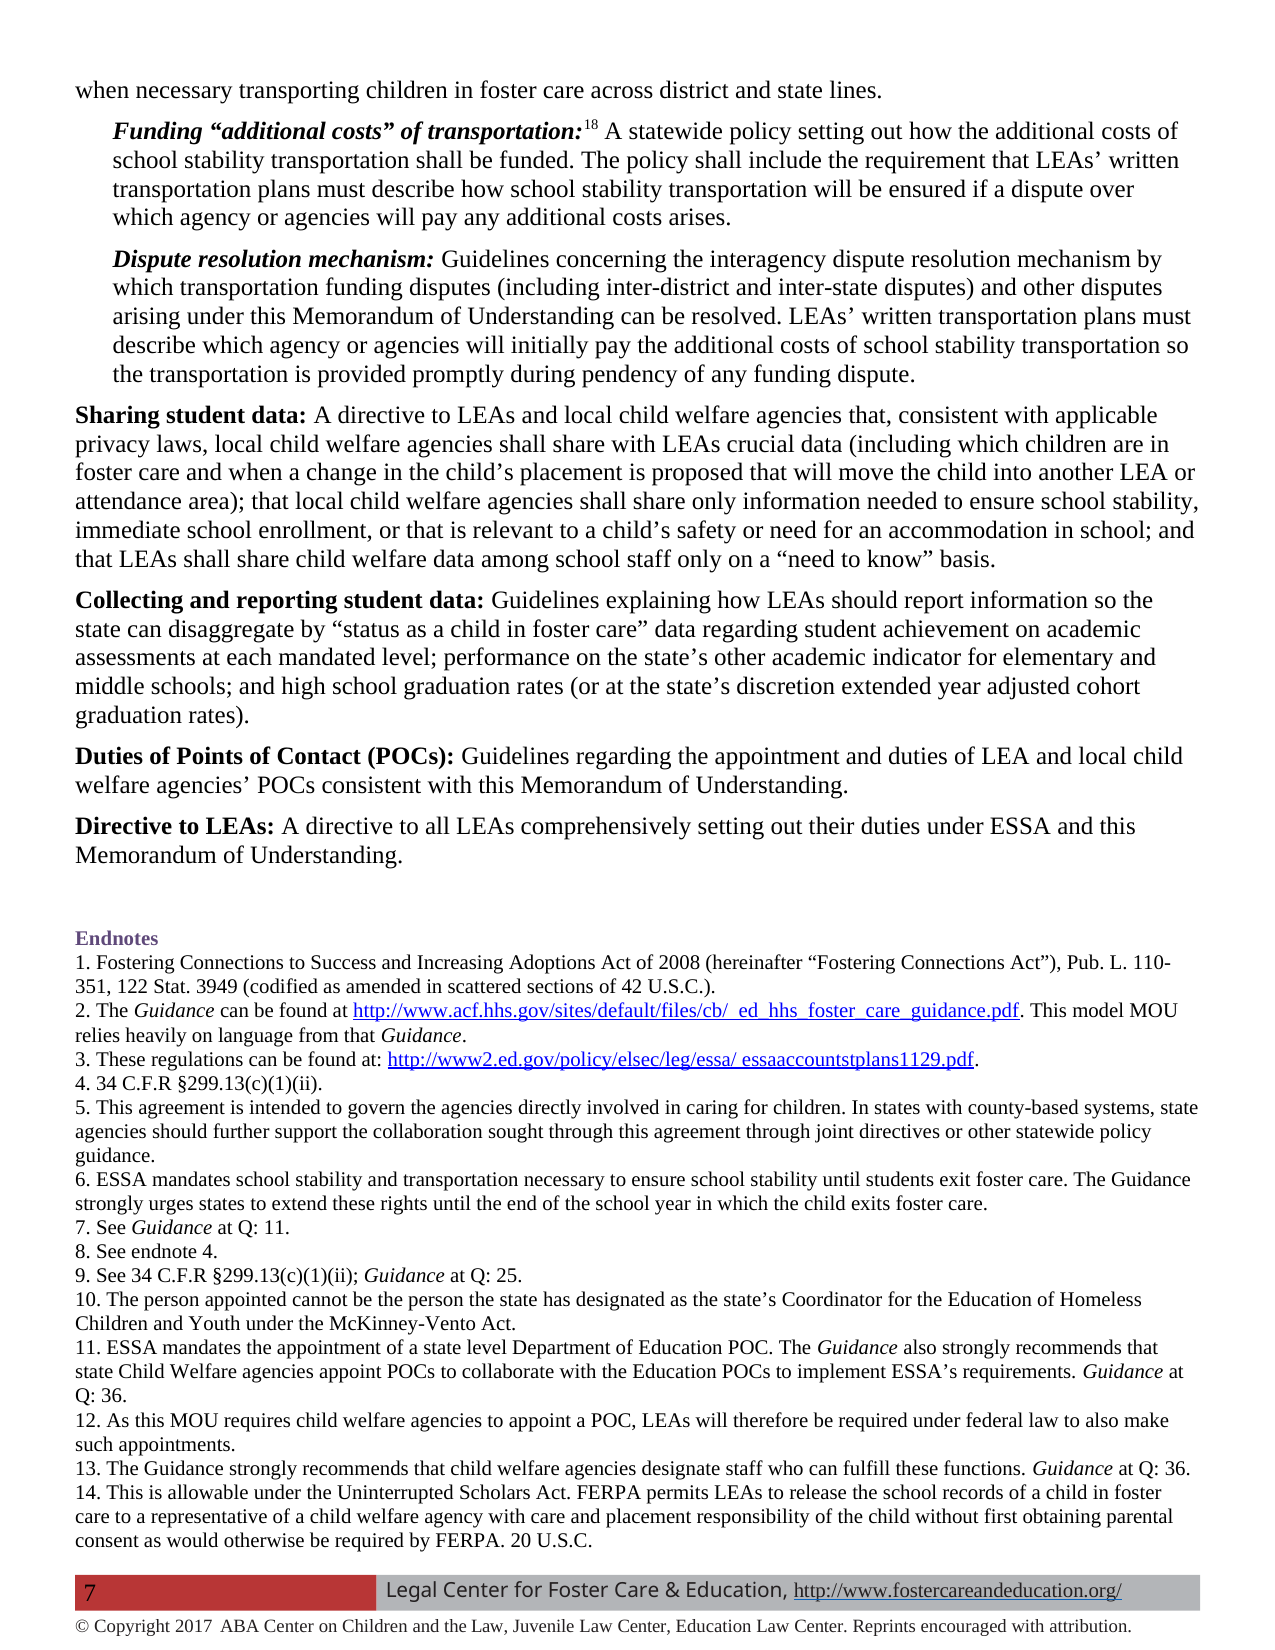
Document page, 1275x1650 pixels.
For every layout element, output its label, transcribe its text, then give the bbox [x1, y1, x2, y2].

text Directive to LEAs: A directive to all LEAs comprehensively setting out their duties under ESSA and this Memorandum of Understanding. [75, 811, 1200, 869]
text Endnotes [75, 926, 1200, 950]
text Duties of Points of Contact (POCs): Guidelines regarding the appointment and duties of LEA and local child welfare agencies’ POCs consistent with this Memorandum of Understanding. [75, 741, 1200, 799]
text 6. ESSA mandates school stability and transportation necessary to ensure school stability until students exit foster care. The Guidance strongly urges states to extend these rights until the end of the school year in which the child exits foster care. [75, 1167, 1200, 1215]
text Dispute resolution mechanism: Guidelines concerning the interagency dispute resolution mechanism by which transportation funding disputes (including inter-district and inter-state disputes) and other disputes arising under this Memorandum of Understanding can be resolved. LEAs’ written transportation plans must describe which agency or agencies will initially pay the additional costs of school stability transportation so the transportation is provided promptly during pendency of any funding dispute. [112, 244, 1200, 387]
text 11. ESSA mandates the appointment of a state level Department of Education POC. The Guidance also strongly recommends that state Child Welfare agencies appoint POCs to collaborate with the Education POCs to implement ESSA’s requirements. Guidance at Q: 36. [75, 1335, 1200, 1407]
text 14. This is allowable under the Uninterrupted Scholars Act. FERPA permits LEAs to release the school records of a child in foster care to a representative of a child welfare agency with care and placement responsibility of the child without first obtaining parental consent as would otherwise be required by FERPA. 20 U.S.C. [75, 1480, 1200, 1552]
text 10. The person appointed cannot be the person the state has designated as the state’s Coordinator for the Education of Homeless Children and Youth under the McKinney-Vento Act. [75, 1287, 1200, 1335]
text 9. See 34 C.F.R §299.13(c)(1)(ii); Guidance at Q: 25. [75, 1263, 1200, 1287]
text 2. The Guidance can be found at http://www.acf.hhs.gov/sites/default/files/cb/ ed_hhs_foster_care_guidance.pdf. This model MOU relies heavily on language from that Guidance. [75, 998, 1200, 1047]
text Sharing student data: A directive to LEAs and local child welfare agencies that, consistent with applicable privacy laws, local child welfare agencies shall share with LEAs crucial data (including which children are in foster care and when a change in the child’s placement is proposed that will move the child into another LEA or attendance area); that local child welfare agencies shall share only information needed to ensure school stability, immediate school enrollment, or that is relevant to a child’s safety or need for an accommodation in school; and that LEAs shall share child welfare data among school staff only on a “need to know” basis. [75, 400, 1200, 572]
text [75, 75, 1200, 104]
text Funding “additional costs” of transportation:18 A statewide policy setting out how the additional costs of school stability transportation shall be funded. The policy shall include the requirement that LEAs’ written transportation plans must describe how school stability transportation will be ensured if a dispute over which agency or agencies will pay any additional costs arises. [112, 116, 1200, 231]
text 1. Fostering Connections to Success and Increasing Adoptions Act of 2008 (hereinafter “Fostering Connections Act”), Pub. L. 110-351, 122 Stat. 3949 (codified as amended in scattered sections of 42 U.S.C.). [75, 950, 1200, 998]
text 4. 34 C.F.R §299.13(c)(1)(ii). [75, 1071, 1200, 1095]
text 12. As this MOU requires child welfare agencies to appoint a POC, LEAs will therefore be required under federal law to also make such appointments. [75, 1407, 1200, 1456]
text 13. The Guidance strongly recommends that child welfare agencies designate staff who can fulfill these functions. Guidance at Q: 36. [75, 1456, 1200, 1480]
text Collecting and reporting student data: Guidelines explaining how LEAs should report information so the state can disaggregate by “status as a child in foster care” data regarding student achievement on academic assessments at each mandated level; performance on the state’s other academic indicator for elementary and middle schools; and high school graduation rates (or at the state’s discretion extended year adjusted cohort graduation rates). [75, 585, 1200, 729]
text 8. See endnote 4. [75, 1239, 1200, 1263]
text 5. This agreement is intended to govern the agencies directly involved in caring for children. In states with county-based systems, state agencies should further support the collaboration sought through this agreement through joint directives or other statewide policy guidance. [75, 1095, 1200, 1167]
text 7. See Guidance at Q: 11. [75, 1215, 1200, 1239]
text 3. These regulations can be found at: http://www2.ed.gov/policy/elsec/leg/essa/ essaaccountstplans1129.pdf. [75, 1047, 1200, 1071]
